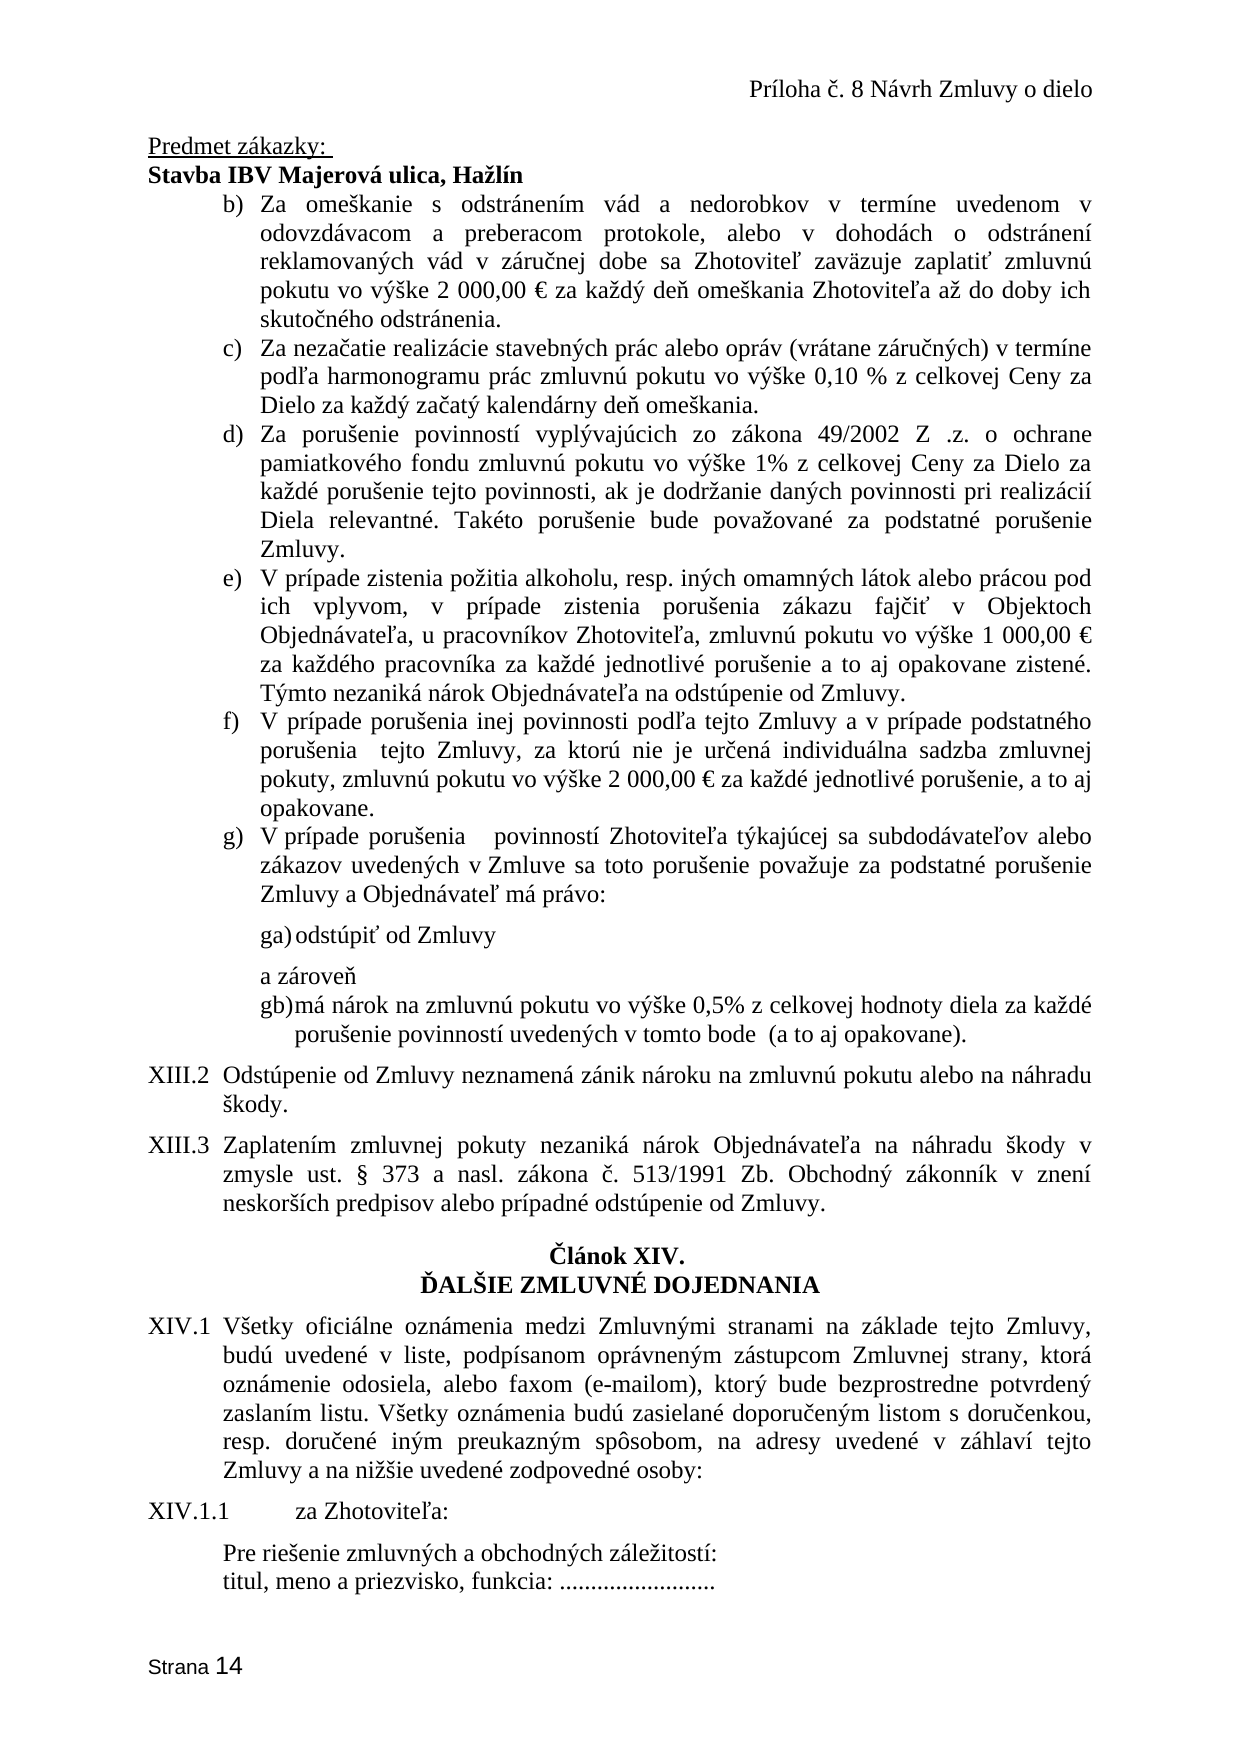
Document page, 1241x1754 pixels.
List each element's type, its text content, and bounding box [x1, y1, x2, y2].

list V prípade zistenia požitia alkoholu, resp. iných omamných látok alebo prácou pod ich vplyvom, v prípade zistenia porušenia zákazu fajčiť v Objektoch Objednávateľa, u pracovníkov Zhotoviteľa, zmluvnú pokutu vo výške 1 000,00 € za každého pracovníka za každé jednotlivé porušenie a to aj opakovane zistené. Týmto nezaniká nárok Objednávateľa na odstúpenie od Zmluvy. [223, 563, 1092, 706]
list V prípade porušenia inej povinnosti podľa tejto Zmluvy a v prípade podstatného porušenia tejto Zmluvy, za ktorú nie je určená individuálna sadzba zmluvnej pokuty, zmluvnú pokutu vo výške 2 000,00 € za každé jednotlivé porušenie, a to aj opakovane. [223, 706, 1092, 821]
list ga) odstúpiť od Zmluvy [260, 920, 1092, 949]
list gb) má nárok na zmluvnú pokutu vo výške 0,5% z celkovej hodnoty diela za každé porušenie povinností uvedených v tomto bode (a to aj opakovane). [260, 990, 1092, 1048]
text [223, 1566, 1092, 1595]
text Zaplatením zmluvnej pokuty nezaniká nárok Objednávateľa na náhradu škody v zmysle ust. § 373 a nasl. zákona č. 513/1991 Zb. Obchodný zákonník v znení neskorších predpisov alebo prípadné odstúpenie od Zmluvy. [148, 1130, 1092, 1216]
text Odstúpenie od Zmluvy neznamená zánik nároku na zmluvnú pokutu alebo na náhradu škody. [148, 1060, 1092, 1118]
list Za nezačatie realizácie stavebných prác alebo opráv (vrátane záručných) v termíne podľa harmonogramu prác zmluvnú pokutu vo výške 0,10 % z celkovej Ceny za Dielo za každý začatý kalendárny deň omeškania. [223, 333, 1092, 419]
list Za porušenie povinností vyplývajúcich zo zákona 49/2002 Z .z. o ochrane pamiatkového fondu zmluvnú pokutu vo výške 1% z celkovej Ceny za Dielo za každé porušenie tejto povinnosti, ak je dodržanie daných povinnosti pri realizácií Diela relevantné. Takéto porušenie bude považované za podstatné porušenie Zmluvy. [223, 419, 1092, 563]
text ĎALŠIE ZMLUVNÉ DOJEDNANIA [148, 1270, 1092, 1299]
text a zároveň [223, 961, 1092, 990]
text Pre riešenie zmluvných a obchodných záležitostí: [223, 1538, 1092, 1566]
list Za omeškanie s odstránením vád a nedorobkov v termíne uvedenom v odovzdávacom a preberacom protokole, alebo v dohodách o odstránení reklamovaných vád v záručnej dobe sa Zhotoviteľ zaväzuje zaplatiť zmluvnú pokutu vo výške 2 000,00 € za každý deň omeškania Zhotoviteľa až do doby ich skutočného odstránenia. [223, 189, 1092, 333]
text za Zhotoviteľa: [148, 1496, 1092, 1525]
text Všetky oficiálne oznámenia medzi Zmluvnými stranami na základe tejto Zmluvy, budú uvedené v liste, podpísanom oprávneným zástupcom Zmluvnej strany, ktorá oznámenie odosiela, alebo faxom (e-mailom), ktorý bude bezprostredne potvrdený zaslaním listu. Všetky oznámenia budú zasielané doporučeným listom s doručenkou, resp. doručené iným preukazným spôsobom, na adresy uvedené v záhlaví tejto Zmluvy a na nižšie uvedené zodpovedné osoby: [148, 1311, 1092, 1484]
list V prípade porušenia povinností Zhotoviteľa týkajúcej sa subdodávateľov alebo zákazov uvedených v Zmluve sa toto porušenie považuje za podstatné porušenie Zmluvy a Objednávateľ má právo: [223, 821, 1092, 908]
